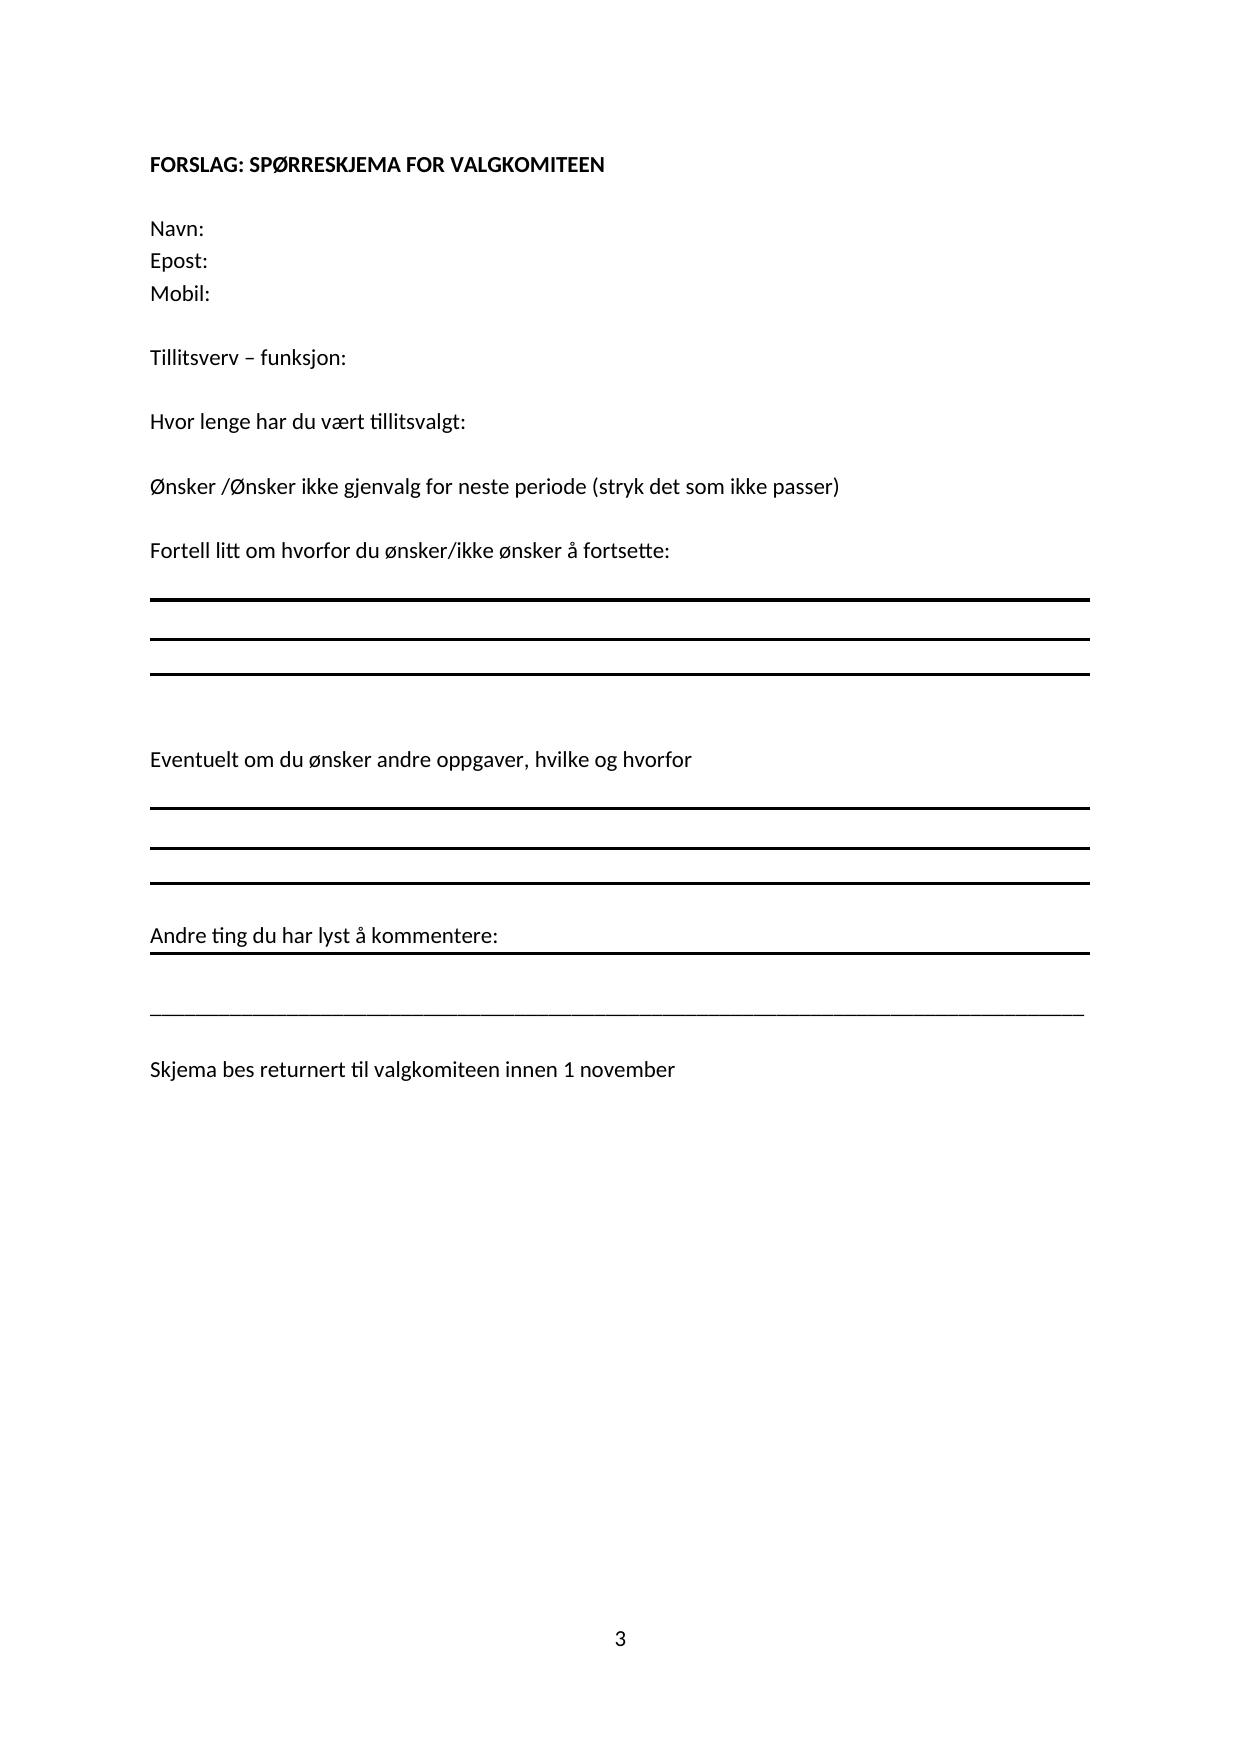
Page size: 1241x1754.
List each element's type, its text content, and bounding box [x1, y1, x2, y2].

list Mobil: [150, 279, 1090, 307]
list Fortell litt om hvorfor du ønsker/ikke ønsker å fortsette: [150, 536, 1090, 564]
list Ønsker /Ønsker ikke gjenvalg for neste periode (stryk det som ikke passer) [150, 472, 1090, 500]
list Andre ting du har lyst å kommentere: [150, 922, 1090, 952]
list __________________________________________________________________________________ [150, 991, 1090, 1019]
list FORSLAG: SPØRRESKJEMA FOR VALGKOMITEEN [150, 150, 1090, 178]
list Navn: [150, 214, 1090, 242]
list Hvor lenge har du vært tillitsvalgt: [150, 407, 1090, 436]
list Tillitsverv – funksjon: [150, 343, 1090, 371]
list Skjema bes returnert til valgkomiteen innen 1 november [150, 1056, 1090, 1083]
list Epost: [150, 247, 1090, 274]
list Eventuelt om du ønsker andre oppgaver, hvilke og hvorfor [150, 745, 1090, 773]
